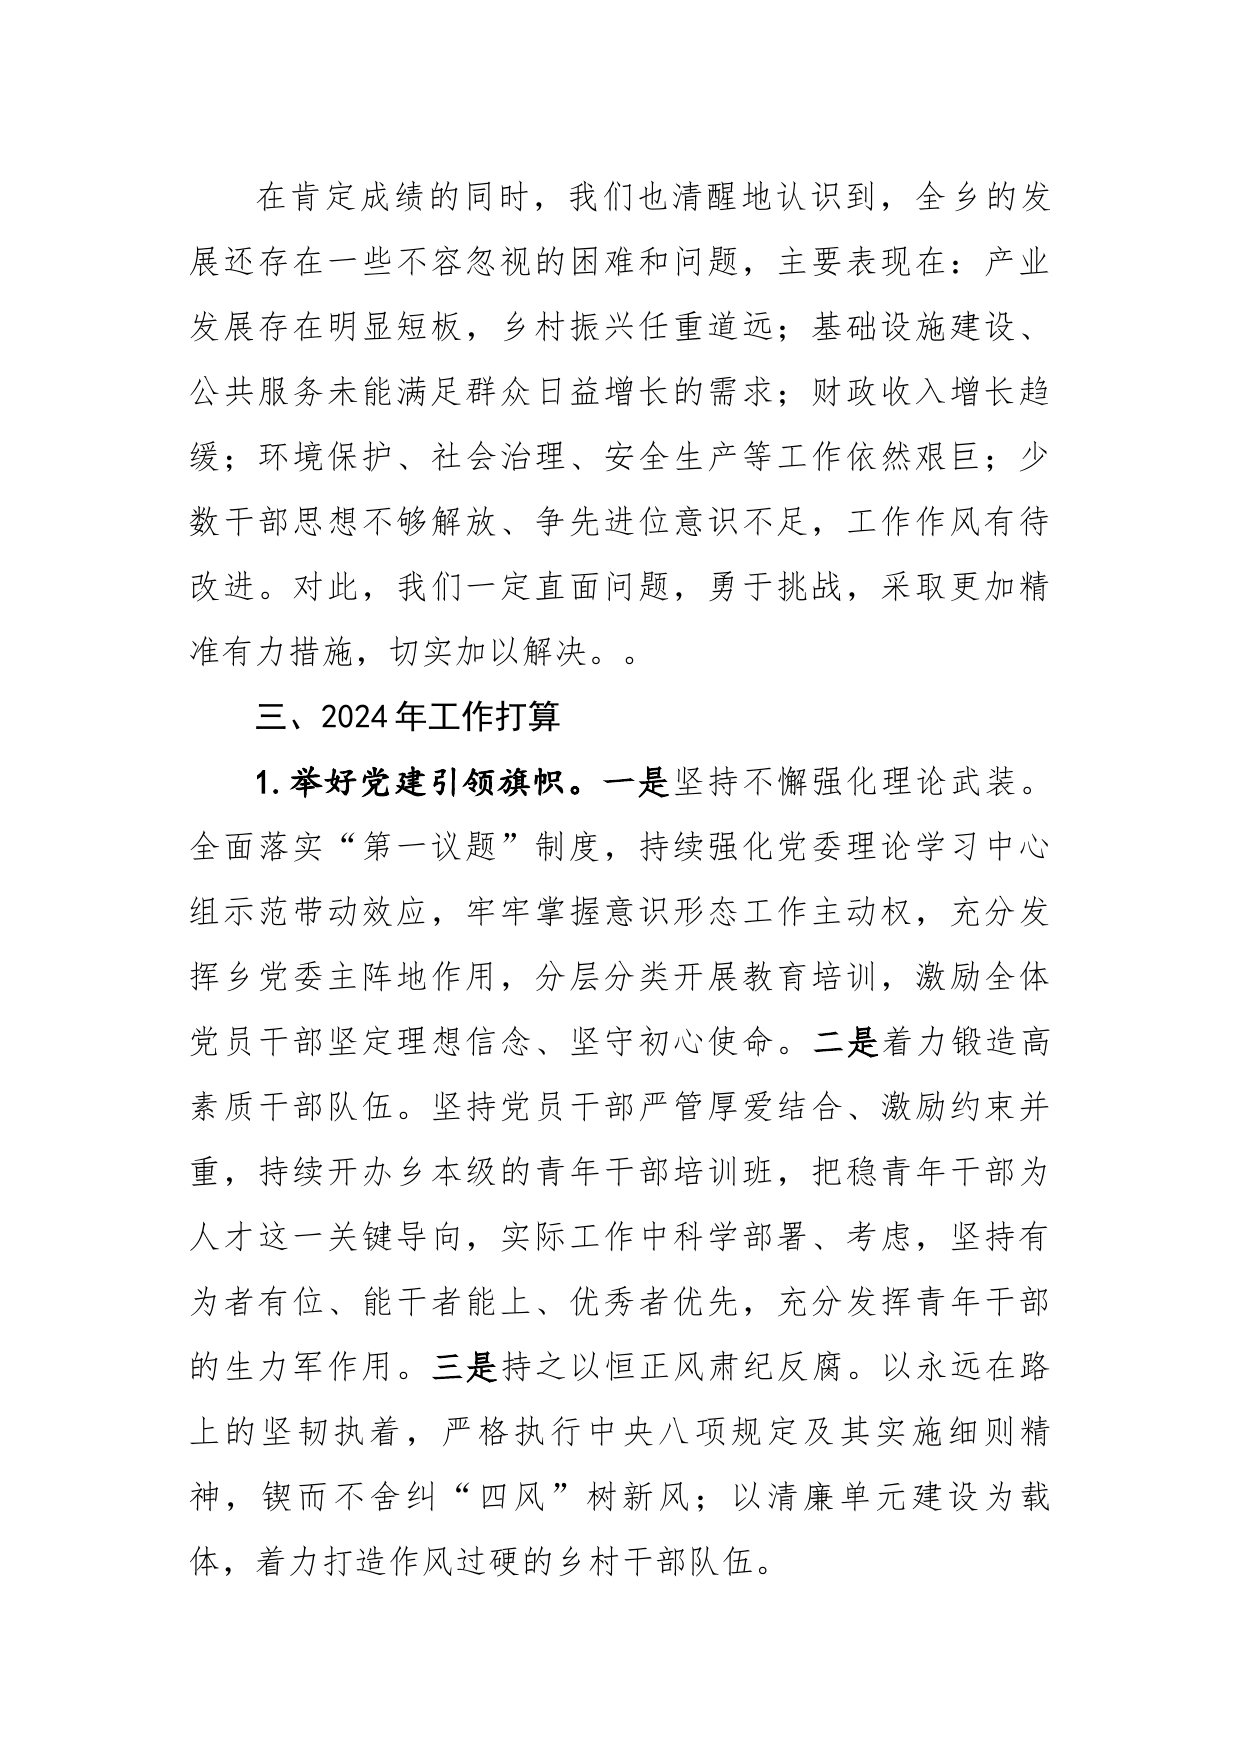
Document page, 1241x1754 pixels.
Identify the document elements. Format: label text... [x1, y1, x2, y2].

text 在肯定成绩的同时，我们也清醒地认识到，全乡的发展还存在一些不容忽视的困难和问题，主要表现在：产业发展存在明显短板，乡村振兴任重道远；基础设施建设、公共服务未能满足群众日益增长的需求；财政收入增长趋缓；环境保护、社会治理、安全生产等工作依然艰巨；少数干部思想不够解放、争先进位意识不足，工作作风有待改进。对此，我们一定直面问题，勇于挑战，采取更加精准有力措施，切实加以解决。。 [187, 162, 1053, 682]
text 三、2024年工作打算 [187, 682, 1053, 747]
text 1.举好党建引领旗帜。一是坚持不懈强化理论武装。全面落实“第一议题”制度，持续强化党委理论学习中心组示范带动效应，牢牢掌握意识形态工作主动权，充分发挥乡党委主阵地作用，分层分类开展教育培训，激励全体党员干部坚定理想信念、坚守初心使命。二是着力锻造高素质干部队伍。坚持党员干部严管厚爱结合、激励约束并重，持续开办乡本级的青年干部培训班，把稳青年干部为人才这一关键导向，实际工作中科学部署、考虑，坚持有为者有位、能干者能上、优秀者优先，充分发挥青年干部的生力军作用。三是持之以恒正风肃纪反腐。以永远在路上的坚韧执着，严格执行中央八项规定及其实施细则精神，锲而不舍纠“四风”树新风；以清廉单元建设为载体，着力打造作风过硬的乡村干部队伍。 [187, 747, 1053, 1592]
